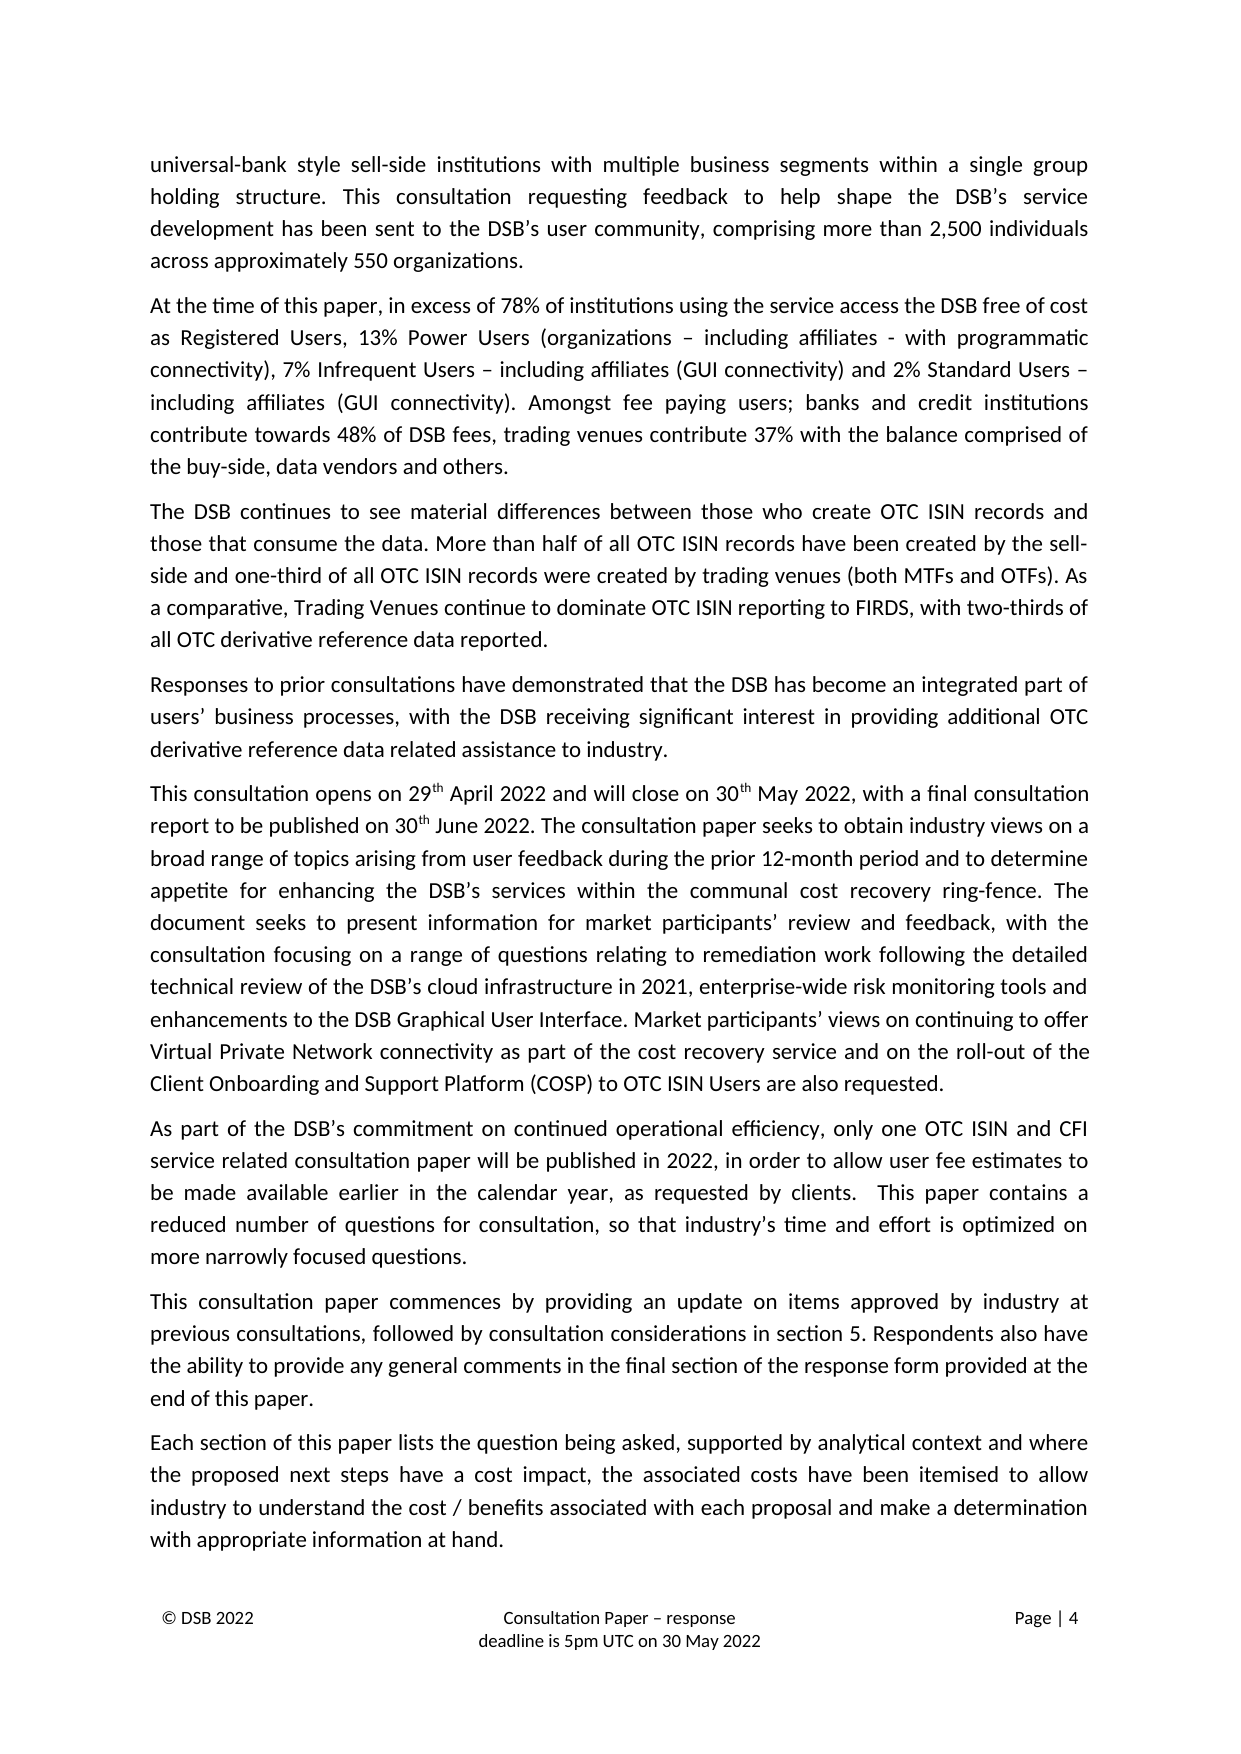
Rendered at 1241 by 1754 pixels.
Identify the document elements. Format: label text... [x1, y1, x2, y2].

text Responses to prior consultations have demonstrated that the DSB has become an integrated part of users’ business processes, with the DSB receiving significant interest in providing additional OTC derivative reference data related assistance to industry. [150, 670, 1090, 763]
text Each section of this paper lists the question being asked, supported by analytical context and where the proposed next steps have a cost impact, the associated costs have been itemised to allow industry to understand the cost / benefits associated with each proposal and make a determination with appropriate information at hand. [150, 1428, 1090, 1553]
text The DSB continues to see material differences between those who create OTC ISIN records and those that consume the data. More than half of all OTC ISIN records have been created by the sell-side and one-third of all OTC ISIN records were created by trading venues (both MTFs and OTFs). As a comparative, Trading Venues continue to dominate OTC ISIN reporting to FIRDS, with two-thirds of all OTC derivative reference data reported. [150, 497, 1090, 654]
text As part of the DSB’s commitment on continued operational efficiency, only one OTC ISIN and CFI service related consultation paper will be published in 2022, in order to allow user fee estimates to be made available earlier in the calendar year, as requested by clients. This paper contains a reduced number of questions for consultation, so that industry’s time and effort is optimized on more narrowly focused questions. [150, 1114, 1090, 1271]
text This consultation paper commences by providing an update on items approved by industry at previous consultations, followed by consultation considerations in section 5. Respondents also have the ability to provide any general comments in the final section of the response form provided at the end of this paper. [150, 1287, 1090, 1412]
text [150, 150, 1090, 274]
text At the time of this paper, in excess of 78% of institutions using the service access the DSB free of cost as Registered Users, 13% Power Users (organizations – including affiliates - with programmatic connectivity), 7% Infrequent Users – including affiliates (GUI connectivity) and 2% Standard Users – including affiliates (GUI connectivity). Amongst fee paying users; banks and credit institutions contribute towards 48% of DSB fees, trading venues contribute 37% with the balance comprised of the buy-side, data vendors and others. [150, 291, 1090, 480]
text This consultation opens on 29th April 2022 and will close on 30th May 2022, with a final consultation report to be published on 30th June 2022. The consultation paper seeks to obtain industry views on a broad range of topics arising from user feedback during the prior 12-month period and to determine appetite for enhancing the DSB’s services within the communal cost recovery ring-fence. The document seeks to present information for market participants’ review and feedback, with the consultation focusing on a range of questions relating to remediation work following the detailed technical review of the DSB’s cloud infrastructure in 2021, enterprise-wide risk monitoring tools and enhancements to the DSB Graphical User Interface. Market participants’ views on continuing to offer Virtual Private Network connectivity as part of the cost recovery service and on the roll-out of the Client Onboarding and Support Platform (COSP) to OTC ISIN Users are also requested. [150, 779, 1090, 1097]
